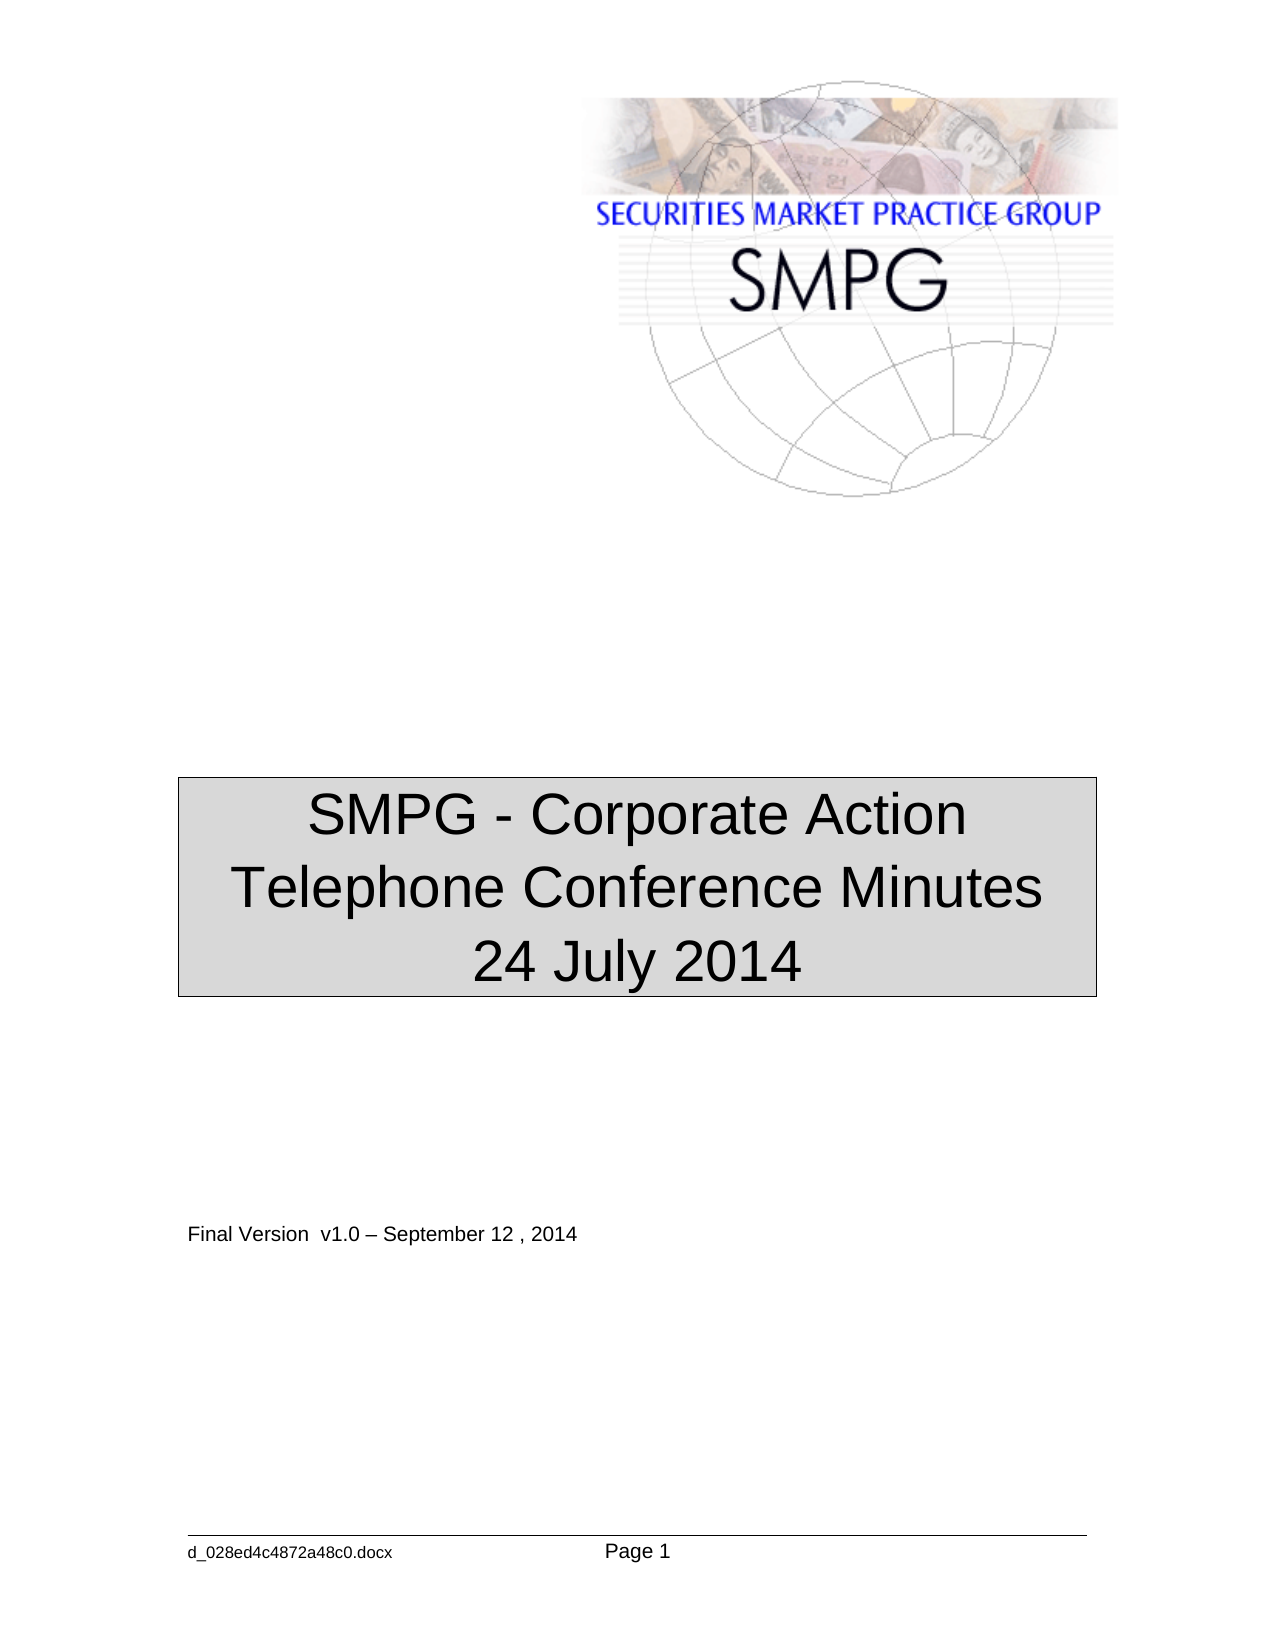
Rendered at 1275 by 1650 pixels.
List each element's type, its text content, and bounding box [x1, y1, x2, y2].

text SMPG - Corporate Action [179, 778, 1096, 847]
text Telephone Conference Minutes [179, 850, 1096, 920]
text 24 July 2014 [179, 923, 1096, 996]
picture [545, 58, 1163, 522]
text Final Version v1.0 – September 12 , 2014 [187, 1222, 1087, 1246]
